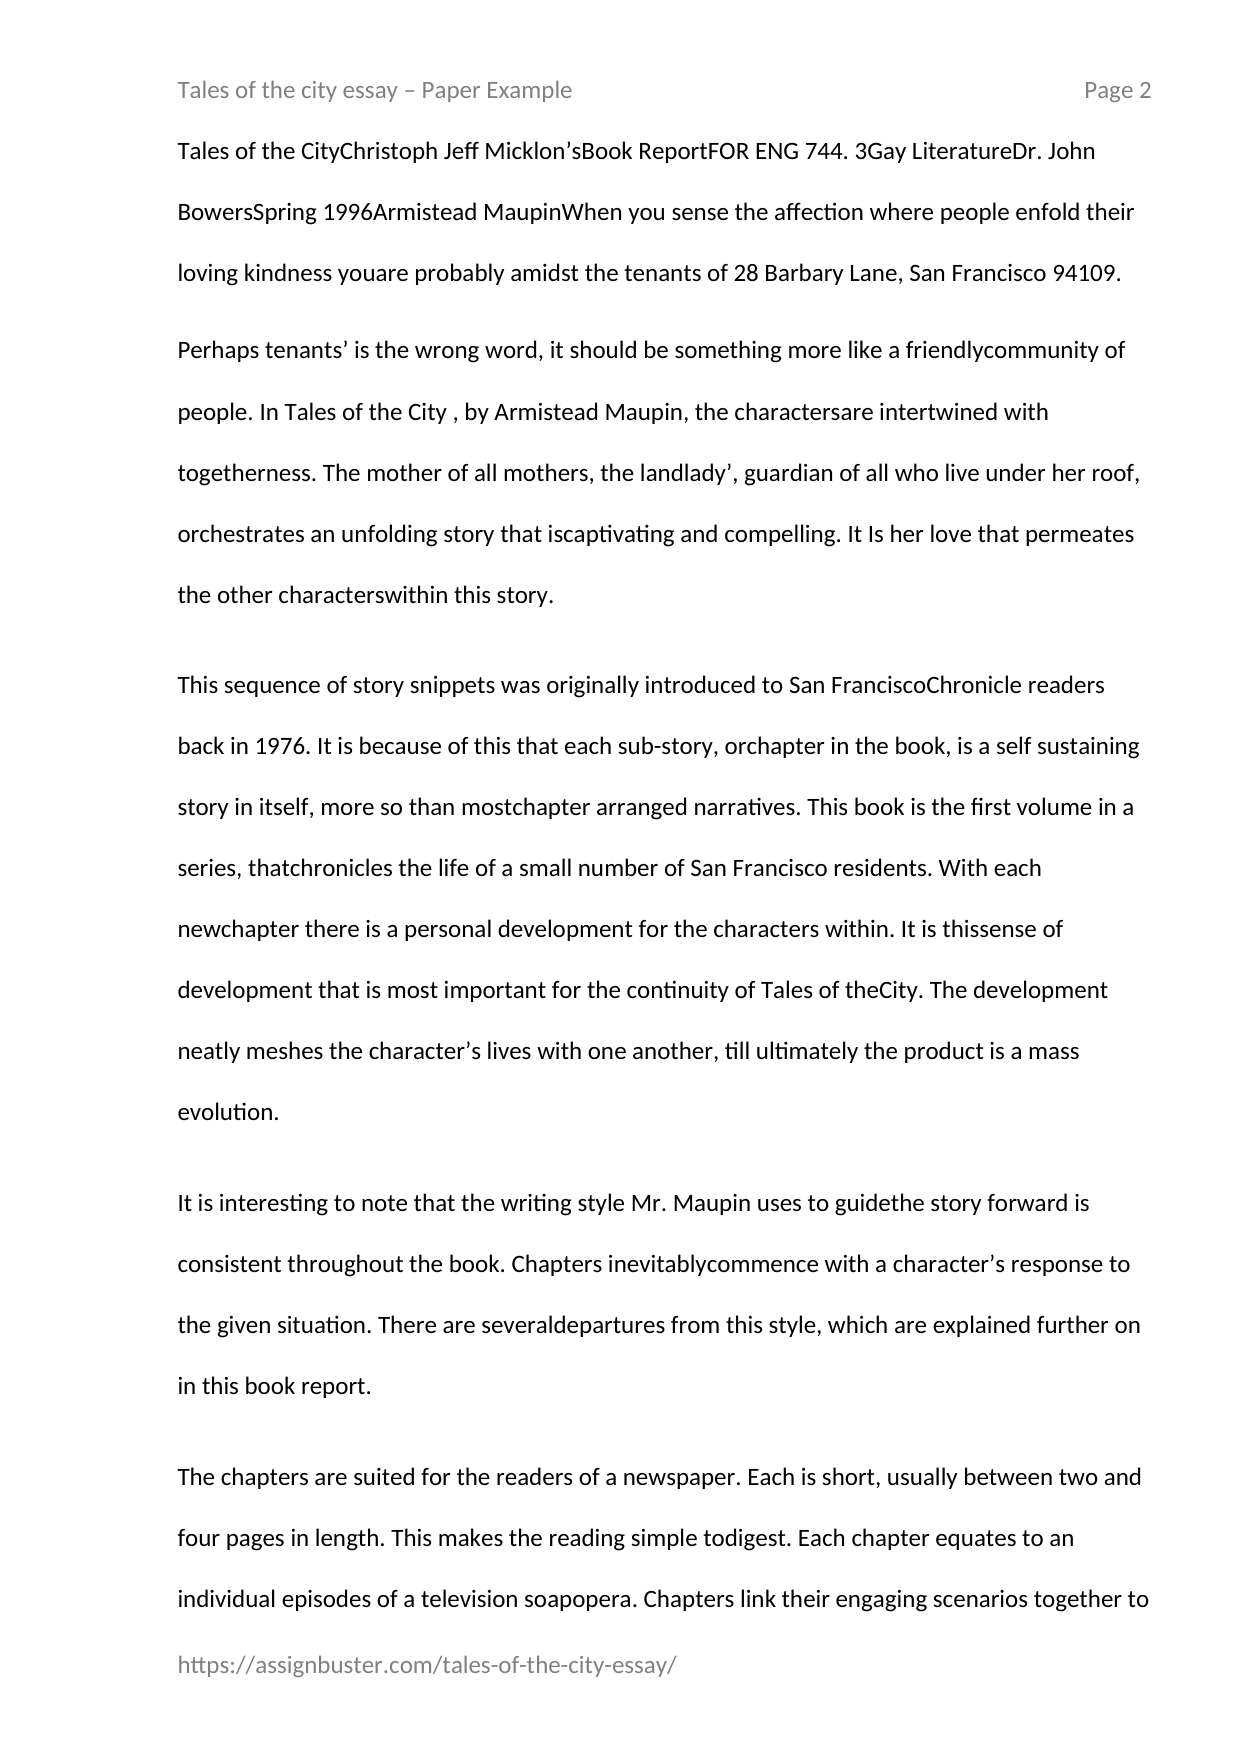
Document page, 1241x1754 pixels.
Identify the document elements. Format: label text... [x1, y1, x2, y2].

text Perhaps tenants’ is the wrong word, it should be something more like a friendlycommunity of people. In Tales of the City , by Armistead Maupin, the charactersare intertwined with togetherness. The mother of all mothers, the landlady’, guardian of all who live under her roof, orchestrates an unfolding story that iscaptivating and compelling. It Is her love that permeates the other characterswithin this story. [177, 334, 1152, 609]
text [177, 1461, 1152, 1613]
text This sequence of story snippets was originally introduced to San FranciscoChronicle readers back in 1976. It is because of this that each sub-story, orchapter in the book, is a self sustaining story in itself, more so than mostchapter arranged narratives. This book is the first volume in a series, thatchronicles the life of a small number of San Francisco residents. With each newchapter there is a personal development for the characters within. It is thissense of development that is most important for the continuity of Tales of theCity. The development neatly meshes the character’s lives with one another, till ultimately the product is a mass evolution. [177, 669, 1152, 1127]
text Tales of the CityChristoph Jeff Micklon’sBook ReportFOR ENG 744. 3Gay LiteratureDr. John BowersSpring 1996Armistead MaupinWhen you sense the affection where people enfold their loving kindness youare probably amidst the tenants of 28 Barbary Lane, San Francisco 94109. [177, 135, 1152, 287]
text It is interesting to note that the writing style Mr. Maupin uses to guidethe story forward is consistent throughout the book. Chapters inevitablycommence with a character’s response to the given situation. There are severaldepartures from this style, which are explained further on in this book report. [177, 1187, 1152, 1401]
